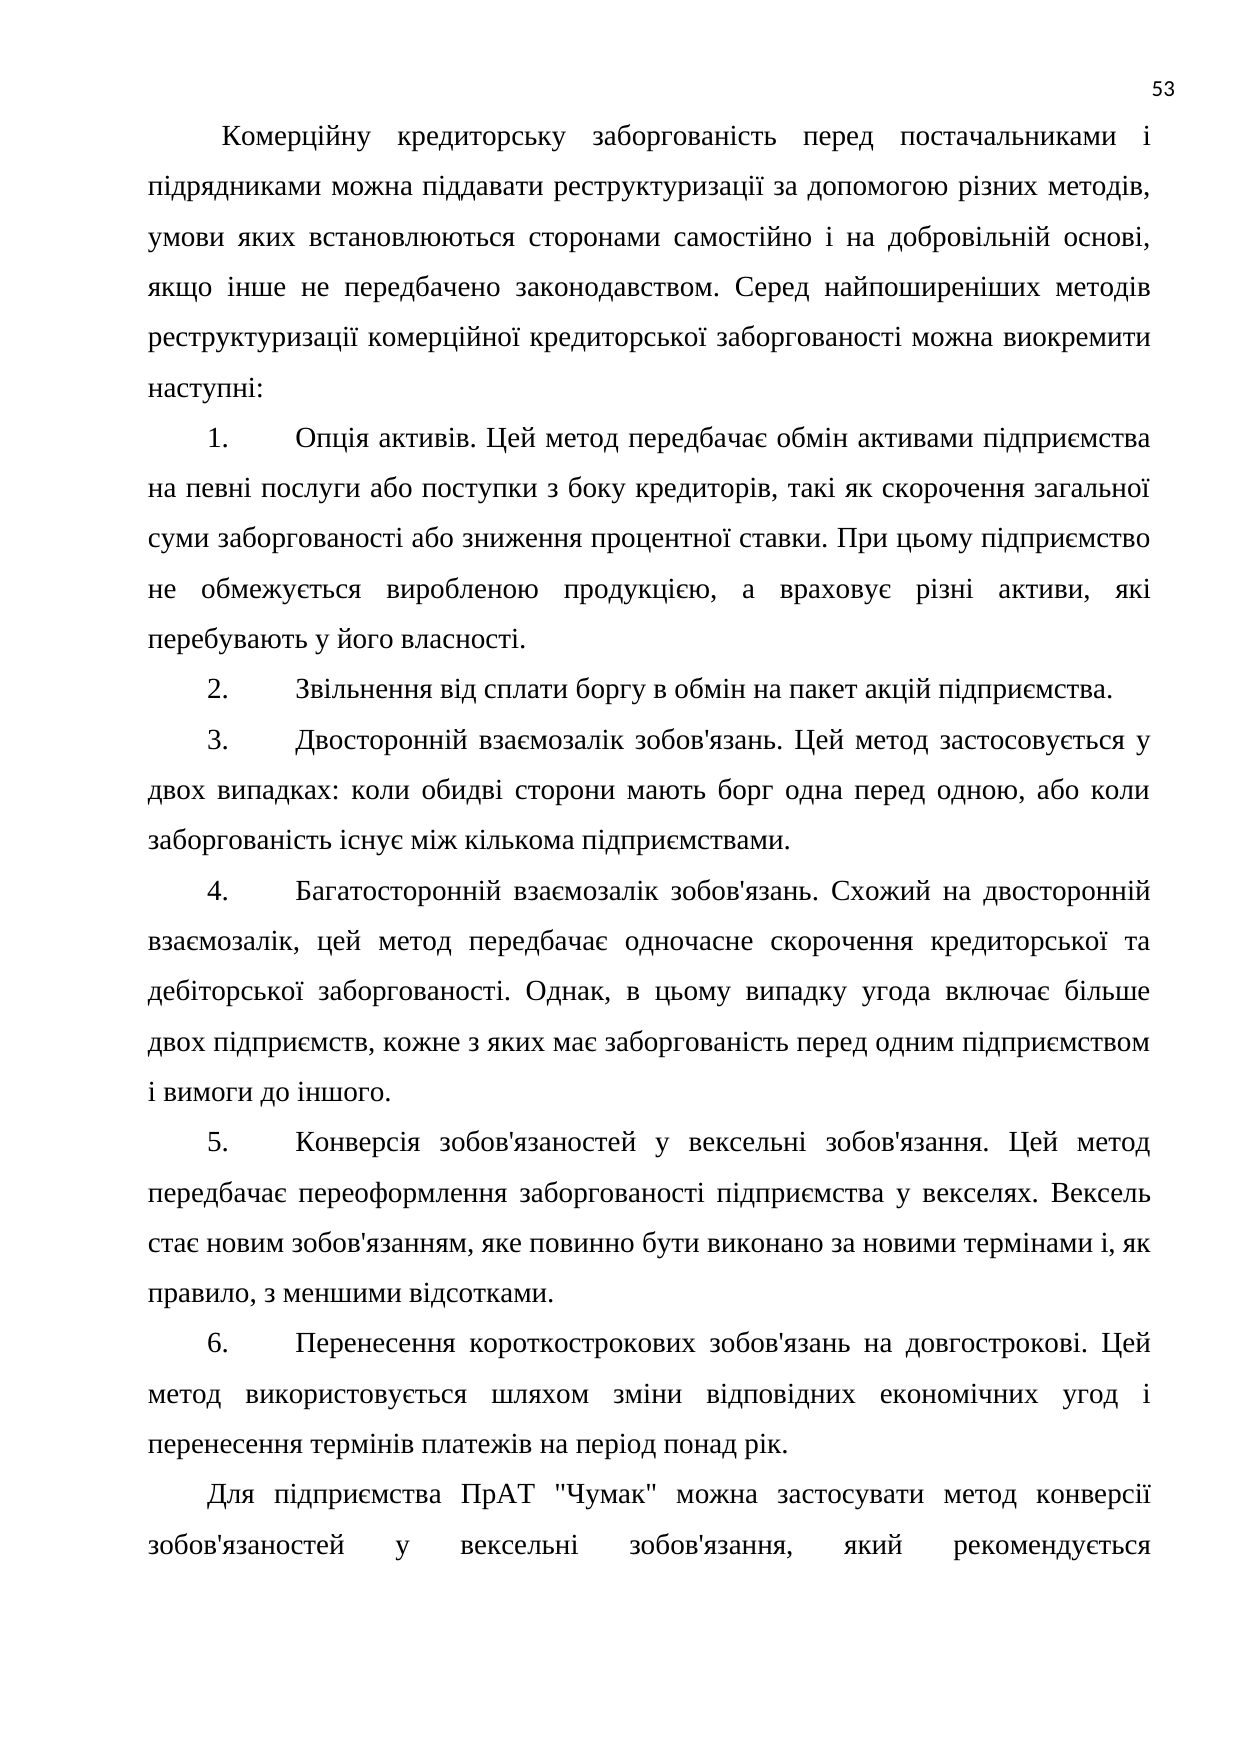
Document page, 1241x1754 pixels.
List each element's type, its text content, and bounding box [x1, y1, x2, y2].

list Конверсія зобов'язаностей у вексельні зобов'язання. Цей метод передбачає переоформлення заборгованості підприємства у векселях. Вексель стає новим зобов'язанням, яке повинно бути виконано за новими термінами і, як правило, з меншими відсотками. [148, 1124, 1152, 1309]
text Комерційну кредиторську заборгованість перед постачальниками і підрядниками можна піддавати реструктуризації за допомогою різних методів, умови яких встановлюються сторонами самостійно і на добровільній основі, якщо інше не передбачено законодавством. Серед найпоширеніших методів реструктуризації комерційної кредиторської заборгованості можна виокремити наступні: [148, 118, 1152, 403]
list Двосторонній взаємозалік зобов'язань. Цей метод застосовується у двох випадках: коли обидві сторони мають борг одна перед одною, або коли заборгованість існує між кількома підприємствами. [148, 722, 1152, 856]
list Перенесення короткострокових зобов'язань на довгострокові. Цей метод використовується шляхом зміни відповідних економічних угод і перенесення термінів платежів на період понад рік. [148, 1326, 1152, 1460]
list Багатосторонній взаємозалік зобов'язань. Схожий на двосторонній взаємозалік, цей метод передбачає одночасне скорочення кредиторської та дебіторської заборгованості. Однак, в цьому випадку угода включає більше двох підприємств, кожне з яких має заборгованість перед одним підприємством і вимоги до іншого. [148, 873, 1152, 1108]
list Опція активів. Цей метод передбачає обмін активами підприємства на певні послуги або поступки з боку кредиторів, такі як скорочення загальної суми заборгованості або зниження процентної ставки. При цьому підприємство не обмежується виробленою продукцією, а враховує різні активи, які перебувають у його власності. [148, 420, 1152, 655]
list Звільнення від сплати боргу в обмін на пакет акцій підприємства. [148, 672, 1152, 705]
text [148, 1477, 1152, 1560]
